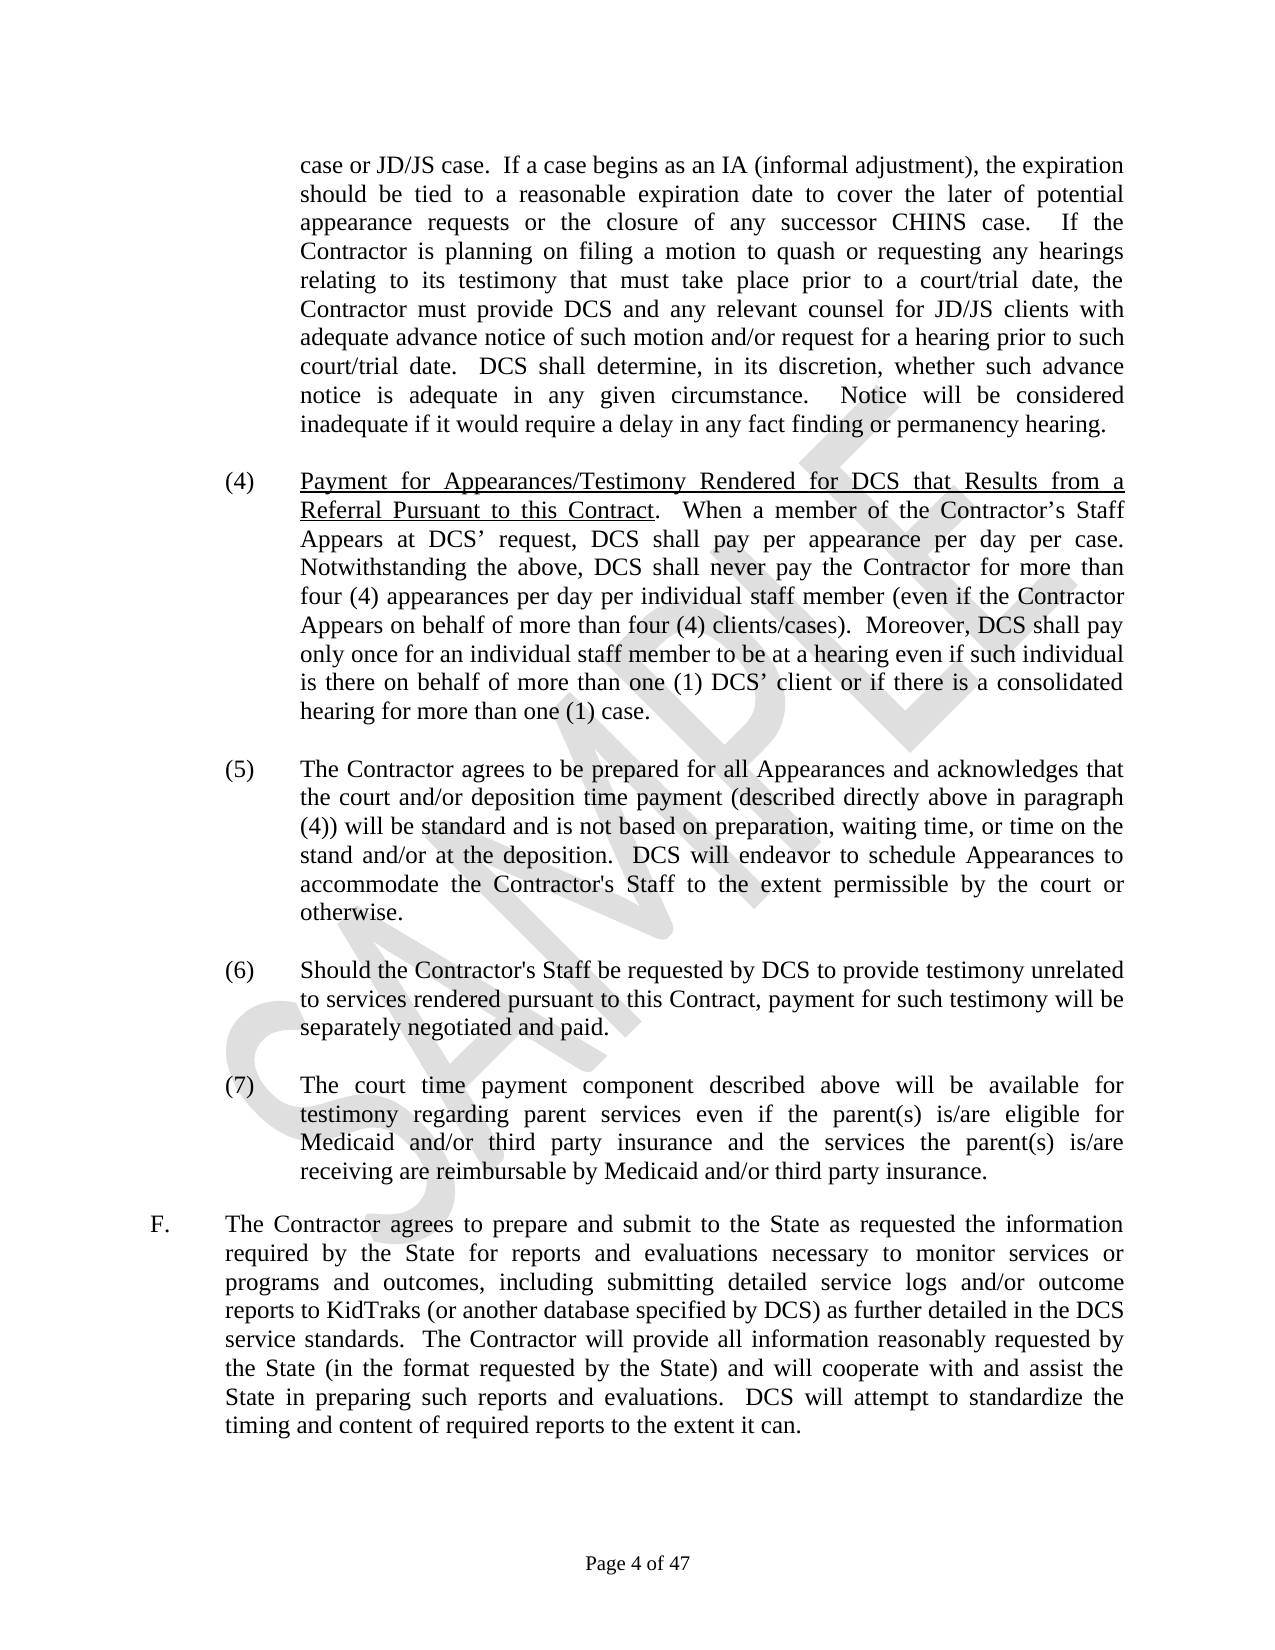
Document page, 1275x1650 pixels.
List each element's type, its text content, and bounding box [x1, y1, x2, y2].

text F. The Contractor agrees to prepare and submit to the State as requested the information required by the State for reports and evaluations necessary to monitor services or programs and outcomes, including submitting detailed service logs and/or outcome reports to KidTraks (or another database specified by DCS) as further detailed in the DCS service standards. The Contractor will provide all information reasonably requested by the State (in the format requested by the State) and will cooperate with and assist the State in preparing such reports and evaluations. DCS will attempt to standardize the timing and content of required reports to the extent it can. [150, 1209, 1125, 1439]
text (7) The court time payment component described above will be available for testimony regarding parent services even if the parent(s) is/are eligible for Medicaid and/or third party insurance and the services the parent(s) is/are receiving are reimbursable by Medicaid and/or third party insurance. [225, 1070, 1125, 1185]
text (6) Should the Contractor's Staff be requested by DCS to provide testimony unrelated to services rendered pursuant to this Contract, payment for such testimony will be separately negotiated and paid. [225, 955, 1125, 1041]
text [225, 150, 1125, 437]
text (4) Payment for Appearances/Testimony Rendered for DCS that Results from a Referral Pursuant to this Contract. When a member of the Contractor’s Staff Appears at DCS’ request, DCS shall pay per appearance per day per case. Notwithstanding the above, DCS shall never pay the Contractor for more than four (4) appearances per day per individual staff member (even if the Contractor Appears on behalf of more than four (4) clients/cases). Moreover, DCS shall pay only once for an individual staff member to be at a hearing even if such individual is there on behalf of more than one (1) DCS’ client or if there is a consolidated hearing for more than one (1) case. [225, 466, 1125, 725]
text (5) The Contractor agrees to be prepared for all Appearances and acknowledges that the court and/or deposition time payment (described directly above in paragraph (4)) will be standard and is not based on preparation, waiting time, or time on the stand and/or at the deposition. DCS will endeavor to schedule Appearances to accommodate the Contractor's Staff to the extent permissible by the court or otherwise. [225, 754, 1125, 926]
